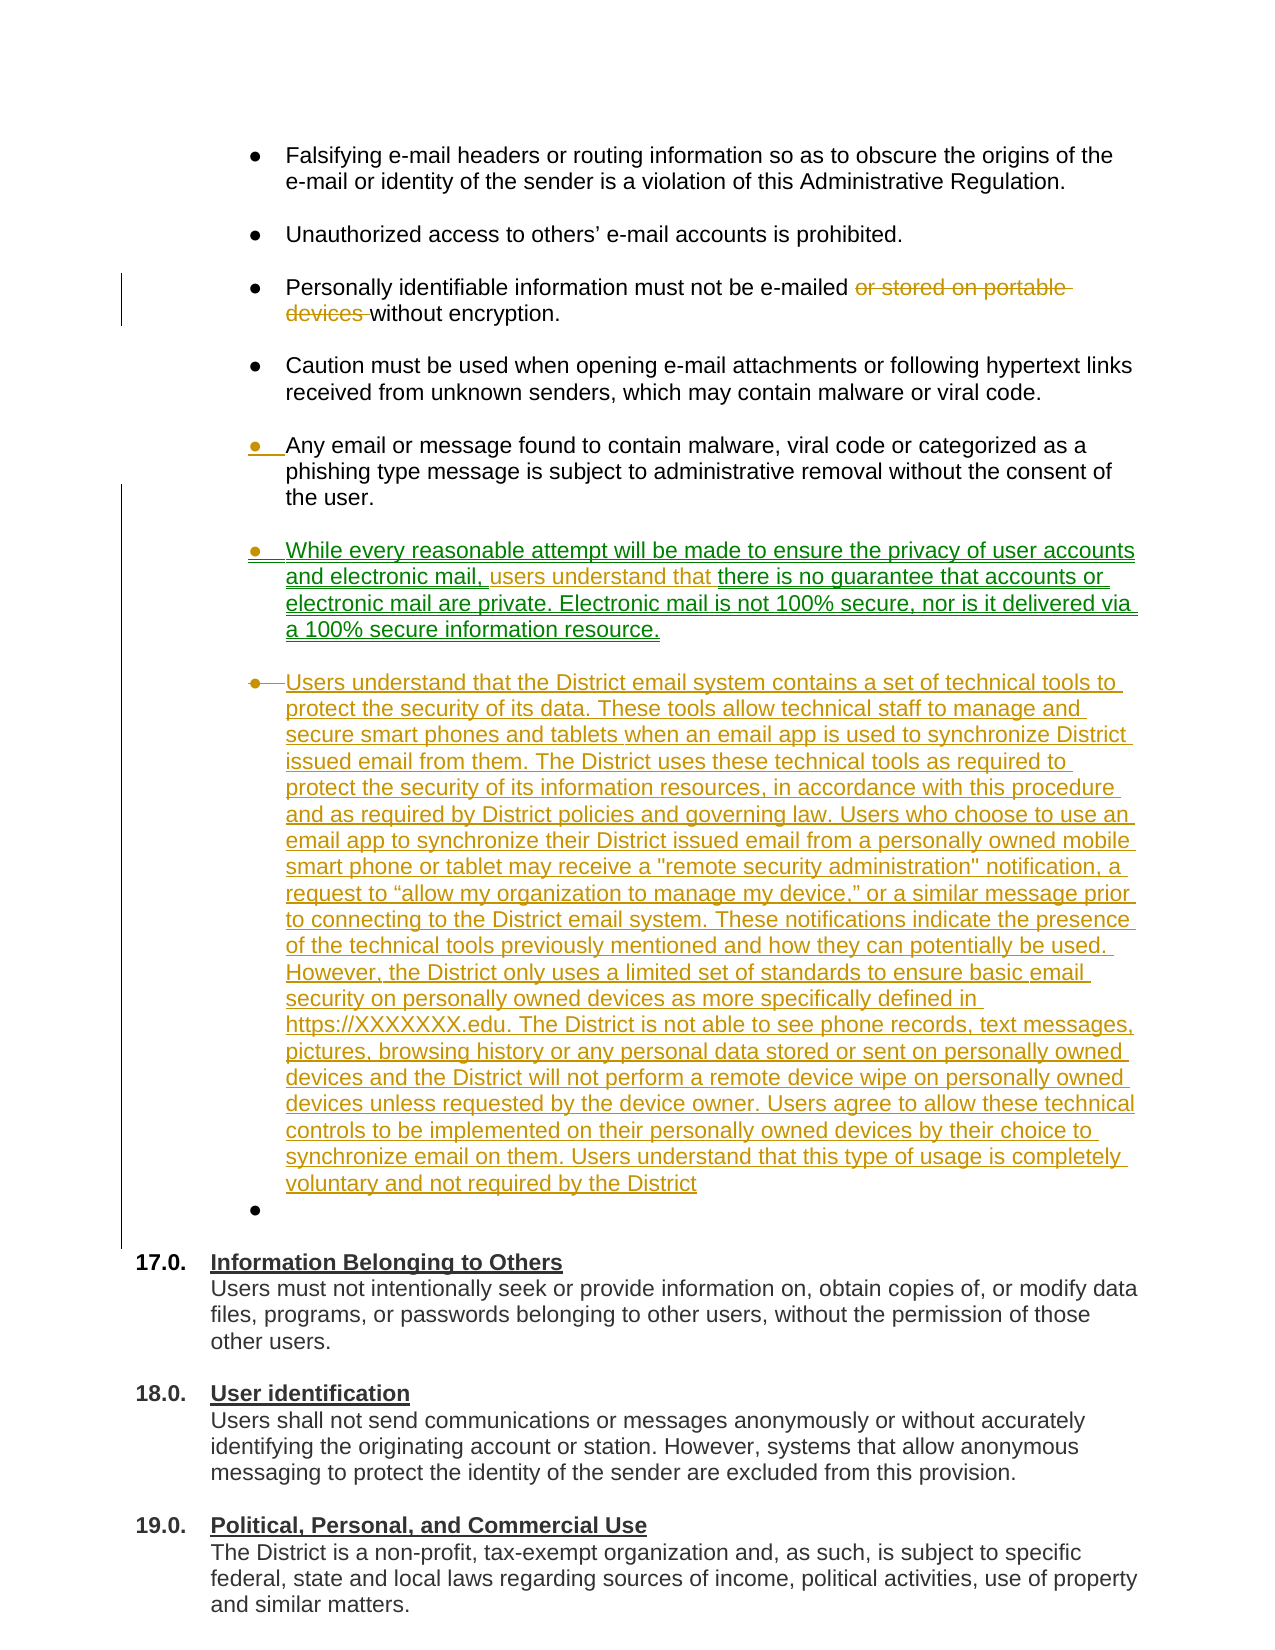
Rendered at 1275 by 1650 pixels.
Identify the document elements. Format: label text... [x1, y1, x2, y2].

list User identification [135, 1380, 1139, 1407]
list The District is a non-profit, tax-exempt organization and, as such, is subject to specific federal, state and local laws regarding sources of income, political activities, use of property and similar matters. [210, 1538, 1139, 1617]
list Political, Personal, and Commercial Use [135, 1512, 1139, 1538]
list Users shall not send communications or messages anonymously or without accurately identifying the originating account or station. However, systems that allow anonymous messaging to protect the identity of the sender are excluded from this provision. [210, 1407, 1139, 1486]
list Any email or message found to contain malware, viral code or categorized as a phishing type message is subject to administrative removal without the consent of the user. [248, 432, 1139, 511]
list Information Belonging to Others [135, 1248, 1139, 1275]
list Falsifying e-mail headers or routing information so as to obscure the origins of the e-mail or identity of the sender is a violation of this Administrative Regulation. [248, 142, 1139, 194]
list Personally identifiable information must not be e-mailed without encryption. [248, 273, 1139, 326]
list Caution must be used when opening e-mail attachments or following hypertext links received from unknown senders, which may contain malware or viral code. [248, 352, 1139, 405]
list Unauthorized access to others’ e-mail accounts is prohibited. [248, 221, 1139, 247]
list Users must not intentionally seek or provide information on, obtain copies of, or modify data files, programs, or passwords belonging to other users, without the permission of those other users. [210, 1275, 1139, 1354]
